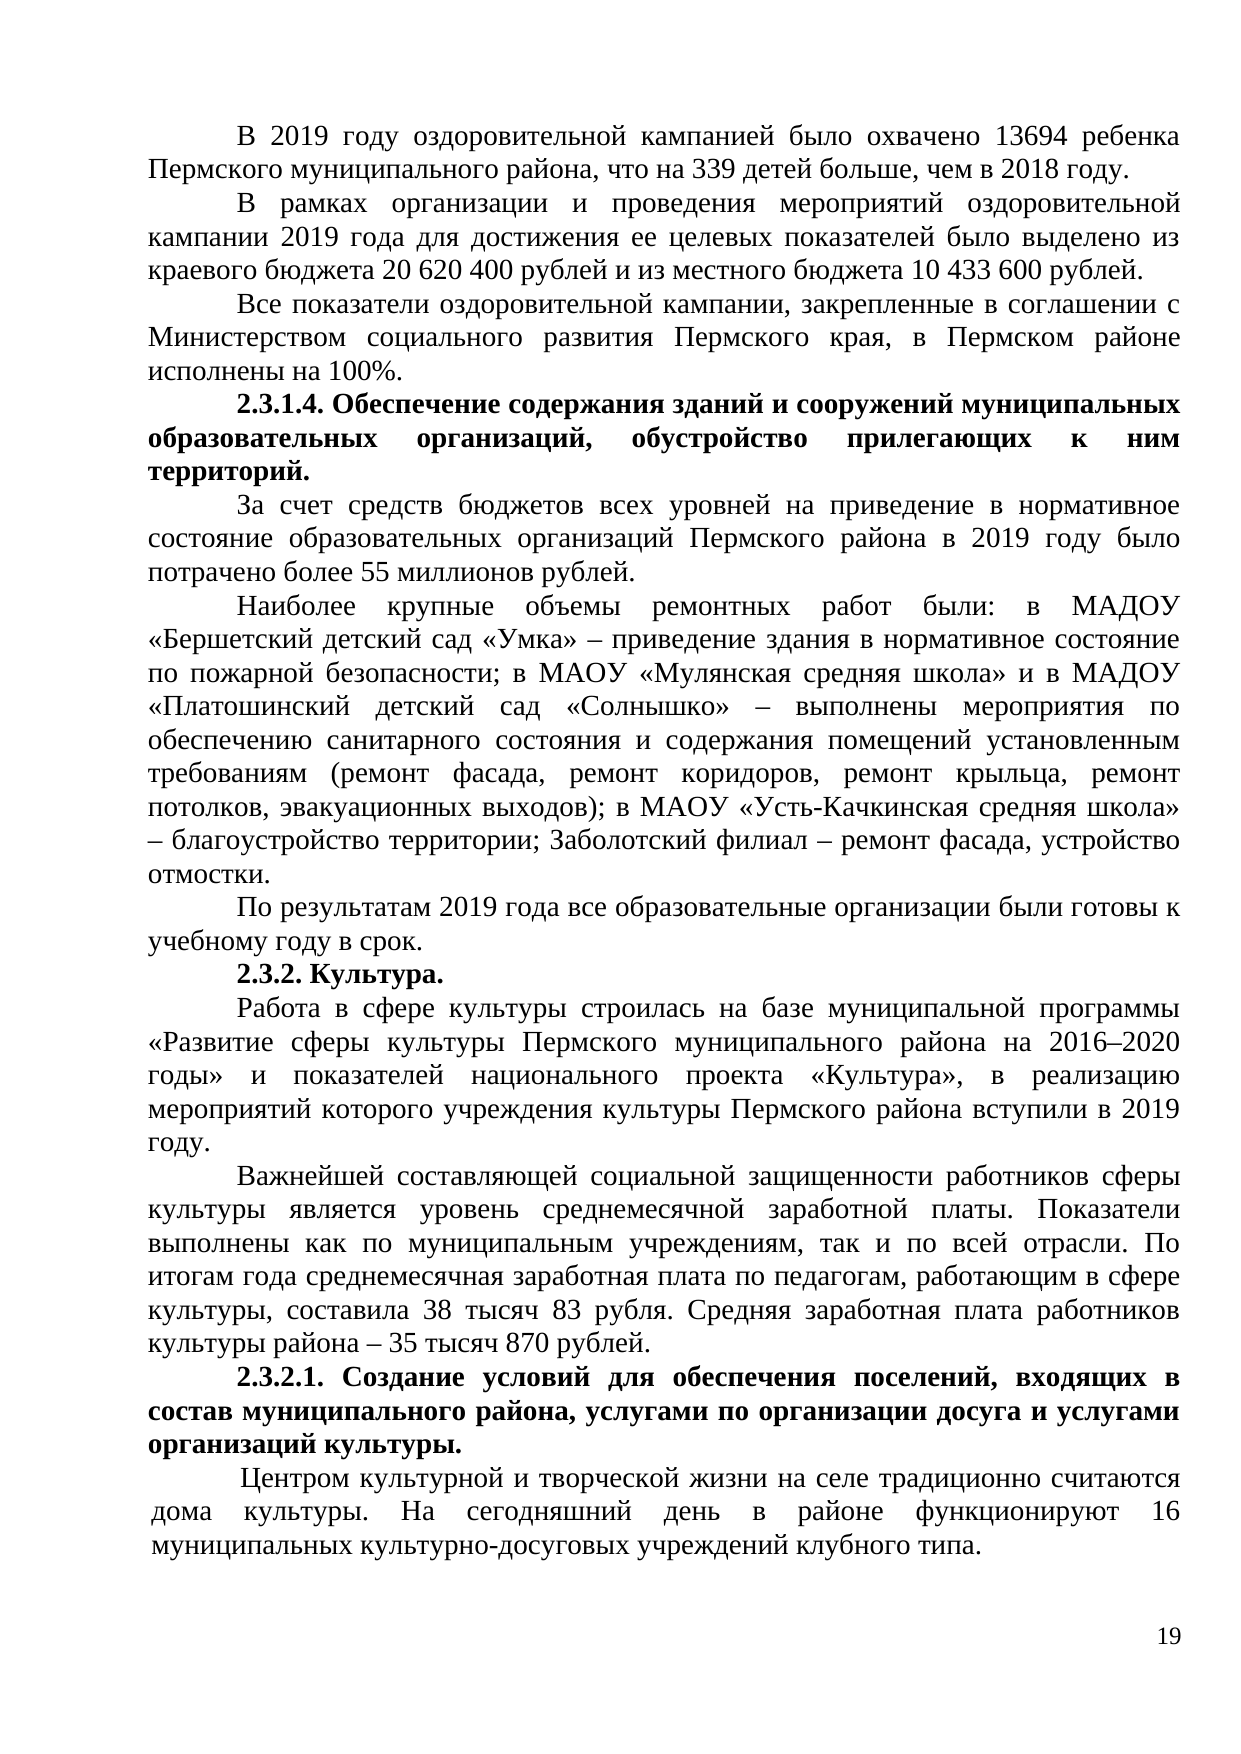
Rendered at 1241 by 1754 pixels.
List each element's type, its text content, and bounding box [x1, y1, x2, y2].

text 2.3.2. Культура. [148, 957, 1181, 990]
text В 2019 году оздоровительной кампанией было охвачено 13694 ребенка Пермского муниципального района, что на 339 детей больше, чем в 2018 году. [148, 118, 1181, 185]
text В рамках организации и проведения мероприятий оздоровительной кампании 2019 года для достижения ее целевых показателей было выделено из краевого бюджета 20 620 400 рублей и из местного бюджета 10 433 600 рублей. [148, 185, 1181, 286]
text За счет средств бюджетов всех уровней на приведение в нормативное состояние образовательных организаций Пермского района в 2019 году было потрачено более 55 миллионов рублей. [148, 487, 1181, 588]
text 2.3.1.4. Обеспечение содержания зданий и сооружений муниципальных образовательных организаций, обустройство прилегающих к ним территорий. [148, 386, 1181, 487]
text 2.3.2.1. Создание условий для обеспечения поселений, входящих в состав муниципального района, услугами по организации досуга и услугами организаций культуры. [148, 1359, 1181, 1460]
text Центром культурной и творческой жизни на селе традиционно считаются дома культуры. На сегодняшний день в районе функционируют 16 муниципальных культурно-досуговых учреждений клубного типа. [151, 1460, 1181, 1560]
text Важнейшей составляющей социальной защищенности работников сферы культуры является уровень среднемесячной заработной платы. Показатели выполнены как по муниципальным учреждениям, так и по всей отрасли. По итогам года среднемесячная заработная плата по педагогам, работающим в сфере культуры, составила 38 тысяч 83 рубля. Средняя заработная плата работников культуры района – 35 тысяч 870 рублей. [148, 1158, 1181, 1359]
text Все показатели оздоровительной кампании, закрепленные в соглашении с Министерством социального развития Пермского края, в Пермском районе исполнены на 100%. [148, 286, 1181, 386]
text Наиболее крупные объемы ремонтных работ были: в МАДОУ «Бершетский детский сад «Умка» – приведение здания в нормативное состояние по пожарной безопасности; в МАОУ «Мулянская средняя школа» и в МАДОУ «Платошинский детский сад «Солнышко» – выполнены мероприятия по обеспечению санитарного состояния и содержания помещений установленным требованиям (ремонт фасада, ремонт коридоров, ремонт крыльца, ремонт потолков, эвакуационных выходов); в МАОУ «Усть-Качкинская средняя школа» – благоустройство территории; Заболотский филиал – ремонт фасада, устройство отмостки. [148, 588, 1181, 889]
text Работа в сфере культуры строилась на базе муниципальной программы «Развитие сферы культуры Пермского муниципального района на 2016–2020 годы» и показателей национального проекта «Культура», в реализацию мероприятий которого учреждения культуры Пермского района вступили в 2019 году. [148, 990, 1181, 1158]
text По результатам 2019 года все образовательные организации были готовы к учебному году в срок. [148, 889, 1181, 957]
